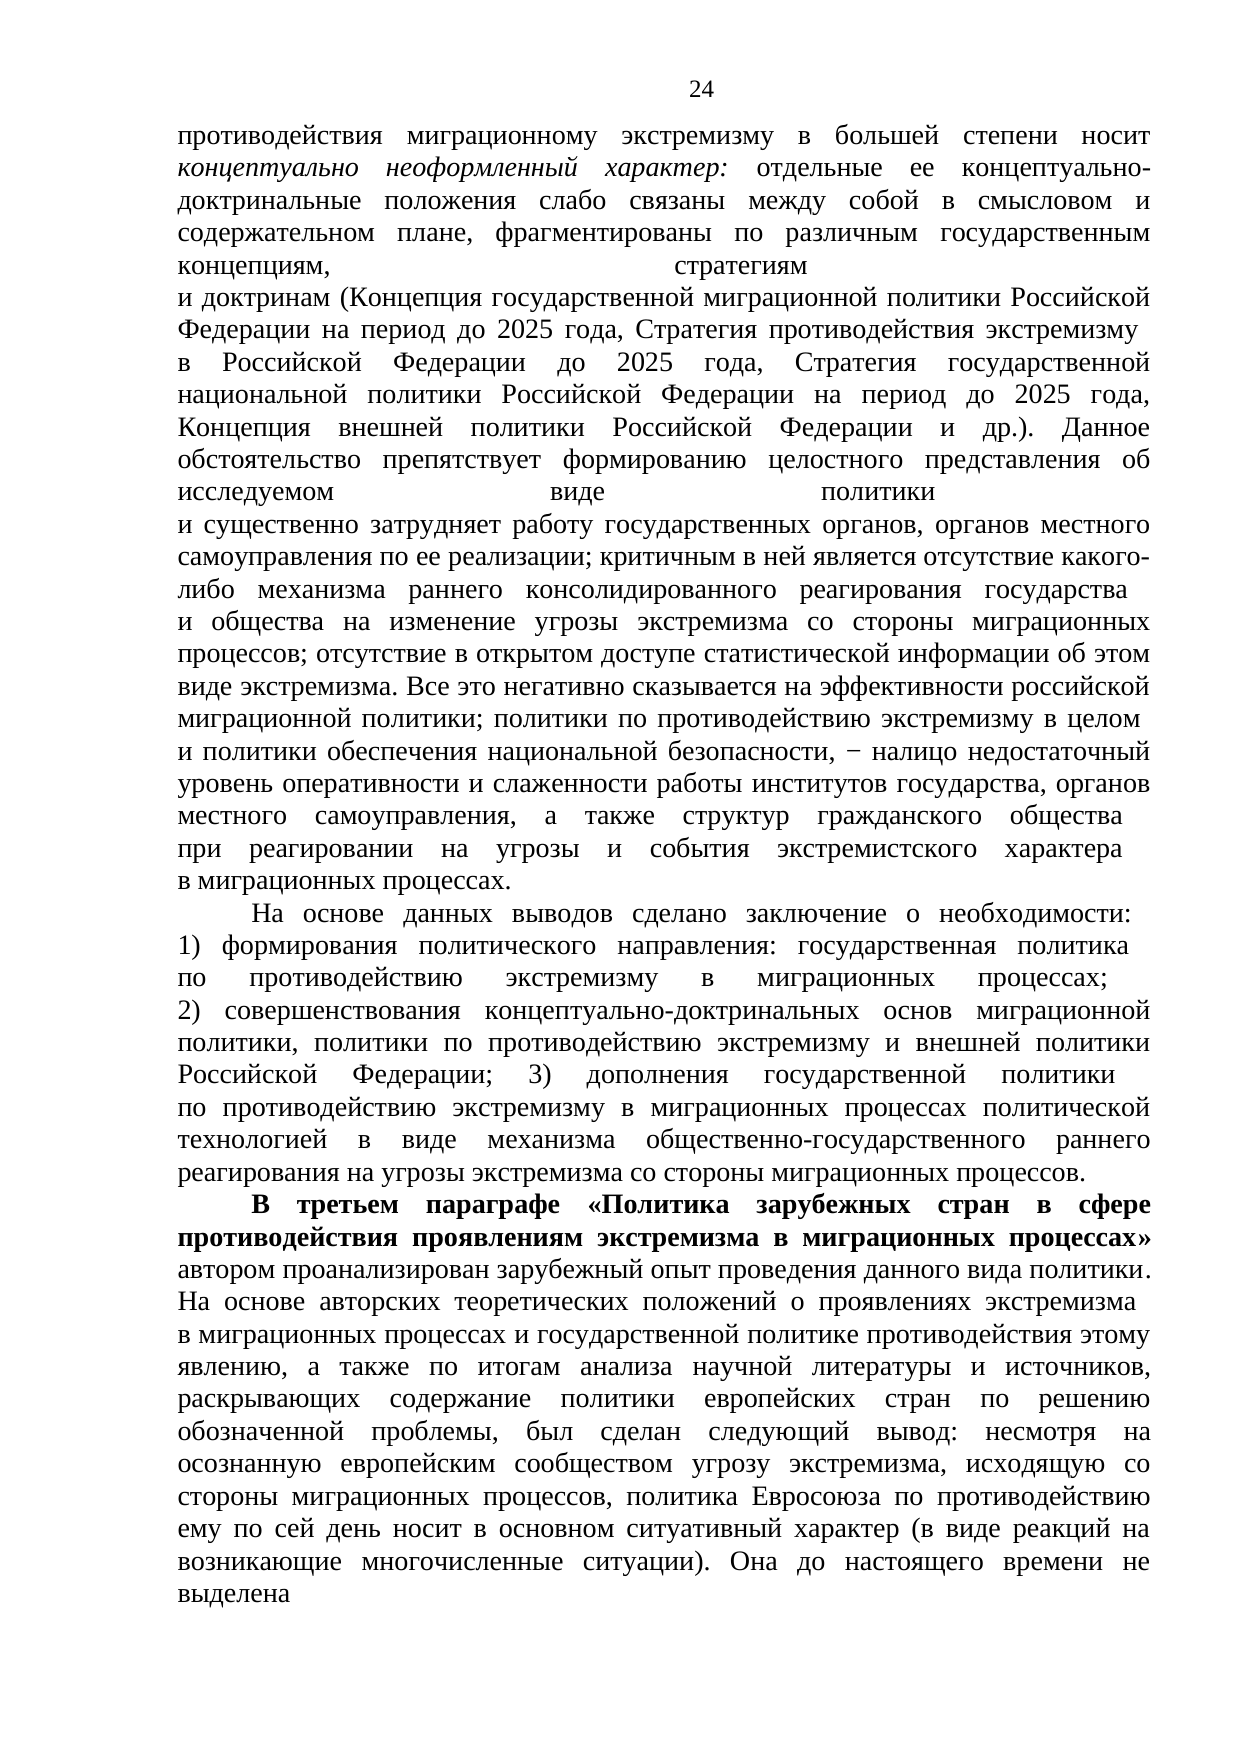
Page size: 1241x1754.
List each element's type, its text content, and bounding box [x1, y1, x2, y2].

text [177, 118, 1152, 896]
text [177, 1187, 1152, 1608]
text На основе данных выводов сделано заключение о необходимости: 1) формирования политического направления: государственная политика по противодействию экстремизму в миграционных процессах; 2) совершенствования концептуально-доктринальных основ миграционной политики, политики по противодействию экстремизму и внешней политики Российской Федерации; 3) дополнения государственной политики по противодействию экстремизму в миграционных процессах политической технологией в виде механизма общественно-государственного раннего реагирования на угрозы экстремизма со стороны миграционных процессов. [177, 896, 1152, 1187]
